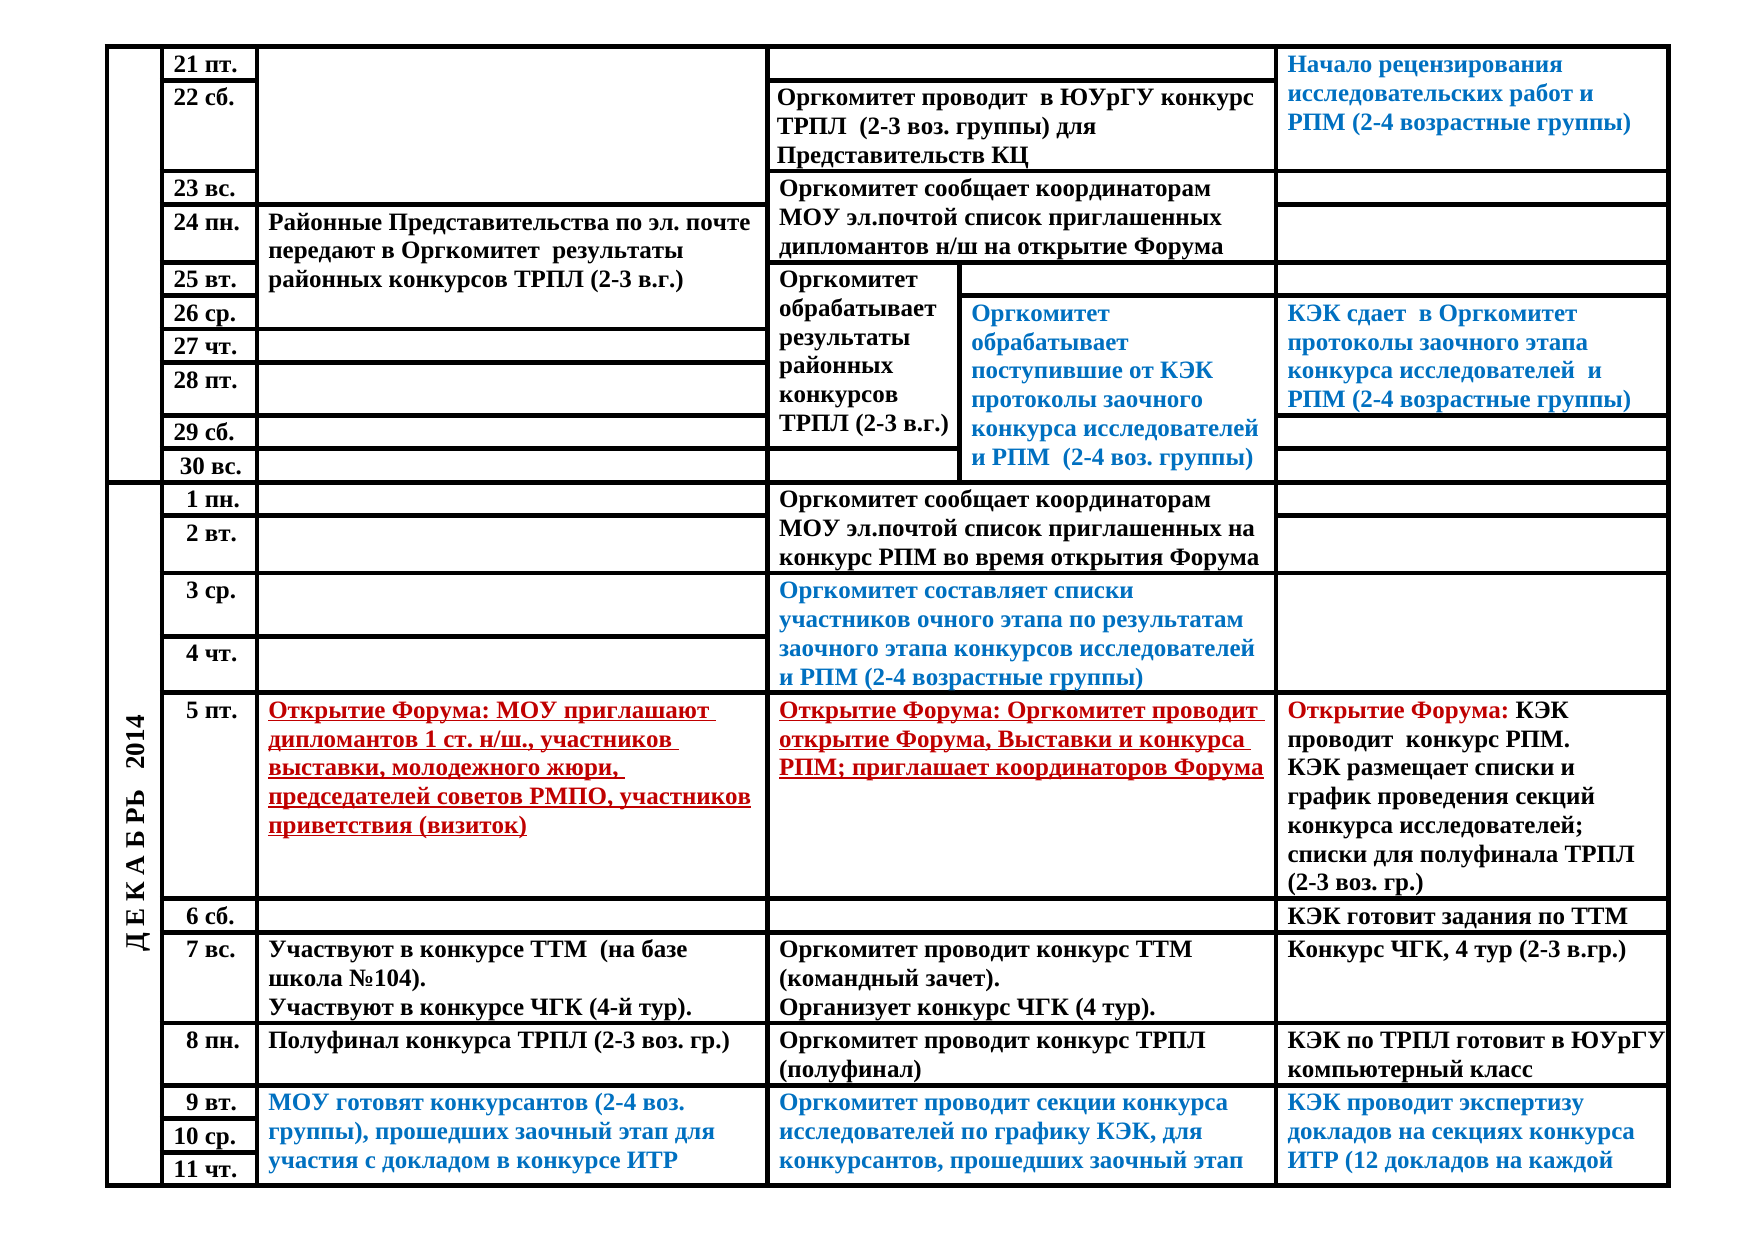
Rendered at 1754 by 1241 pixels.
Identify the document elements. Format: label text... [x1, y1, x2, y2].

table_cell [1278, 207, 1666, 260]
table_cell 25 вт. [164, 265, 255, 293]
table_cell КЭК готовит задания по ТТМ [1278, 901, 1666, 930]
table_cell 11 чт. [164, 1155, 255, 1183]
table_cell [259, 518, 765, 571]
table_cell [259, 575, 765, 634]
table_cell 7 вс. [164, 935, 255, 1021]
table_cell Оргкомитет проводит конкурс ТРПЛ (полуфинал) [770, 1025, 1274, 1083]
table_cell [259, 485, 765, 513]
table_cell Оргкомитет проводит конкурс ТТМ (командный зачет). Организует конкурс ЧГК (4 тур). [770, 935, 1274, 1021]
table_cell Полуфинал конкурса ТРПЛ (2-3 воз. гр.) [259, 1025, 765, 1083]
table_cell КЭК сдает в Оргкомитет протоколы заочного этапа конкурса исследователей и РПМ (2-4 возрастные группы) [1278, 298, 1666, 413]
table_cell [259, 365, 765, 413]
table_cell КЭК проводит экспертизу докладов на секциях конкурса ИТР (12 докладов на каждой секции) [1278, 1088, 1666, 1183]
table_cell [1278, 575, 1666, 690]
table_cell [1278, 485, 1666, 513]
table_cell [259, 418, 765, 446]
table_cell 10 ср. [164, 1121, 255, 1150]
table_cell [770, 451, 957, 480]
table_cell 24 пн. [164, 207, 255, 260]
table_cell Конкурс ЧГК, 4 тур (2-3 в.гр.) [1278, 935, 1666, 1021]
table_cell 28 пт. [164, 365, 255, 413]
table_cell Участвуют в конкурсе ТТМ (на базе школа №104). Участвуют в конкурсе ЧГК (4-й тур). [259, 935, 765, 1021]
table_cell Открытие Форума: Оргкомитет проводит открытие Форума, Выставки и конкурса РПМ; приглашает координаторов Форума [770, 695, 1274, 896]
table_cell 9 вт. [164, 1088, 255, 1116]
table_cell [1278, 418, 1666, 446]
table_cell 30 вс. [164, 451, 255, 480]
table_cell 27 чт. [164, 331, 255, 360]
table_cell 2 вт. [164, 518, 255, 571]
table_cell 6 сб. [164, 901, 255, 930]
table_cell 3 ср. [164, 575, 255, 634]
table_cell [259, 331, 765, 360]
table_cell Оргкомитет составляет списки участников очного этапа по результатам заочного этапа конкурсов исследователей и РПМ (2-4 возрастные группы) [770, 575, 1274, 690]
table_cell [1278, 265, 1666, 293]
table_cell [259, 451, 765, 480]
table_cell КЭК по ТРПЛ готовит в ЮУрГУ компьютерный класс [1278, 1025, 1666, 1083]
table_cell 22 сб. [164, 83, 255, 169]
table_cell 29 сб. [164, 418, 255, 446]
table_cell Открытие Форума: КЭК проводит конкурс РПМ. КЭК размещает списки и график проведения секций конкурса исследователей; списки для полуфинала ТРПЛ (2-3 воз. гр.) [1278, 695, 1666, 896]
table_cell Оргкомитет обрабатывает результаты районных конкурсов ТРПЛ (2-3 в.г.) [770, 265, 957, 446]
table_cell [962, 265, 1274, 293]
table_cell Оргкомитет сообщает координаторам МОУ эл.почтой список приглашенных на конкурс РПМ во время открытия Форума [770, 485, 1274, 571]
table_cell МОУ готовят конкурсантов (2-4 воз. группы), прошедших заочный этап для участия с докладом в конкурсе ИТР [259, 1088, 765, 1183]
table_cell 21 пт. [164, 49, 255, 78]
table_cell Оргкомитет сообщает координаторам МОУ эл.почтой список приглашенных дипломантов н/ш на открытие Форума [770, 173, 1274, 260]
table_cell [770, 901, 1274, 930]
table_cell 4 чт. [164, 639, 255, 690]
table_cell 1 пн. [164, 485, 255, 513]
table_cell Начало рецензирования исследовательских работ и РПМ (2-4 возрастные группы) [1278, 49, 1666, 169]
table_cell Открытие Форума: МОУ приглашают дипломантов 1 ст. н/ш., участников выставки, молодежного жюри, председателей советов РМПО, участников приветствия (визиток) [259, 695, 765, 896]
table_cell 5 пт. [164, 695, 255, 896]
table_cell [259, 639, 765, 690]
table_cell [1278, 518, 1666, 571]
table_cell 23 вс. [164, 173, 255, 202]
table_cell Районные Представительства по эл. почте передают в Оргкомитет результаты районных конкурсов ТРПЛ (2-3 в.г.) [259, 207, 765, 327]
table_cell Оргкомитет проводит в ЮУрГУ конкурс ТРПЛ (2-3 воз. группы) для Представительств КЦ [770, 83, 1274, 169]
table_cell Оргкомитет проводит секции конкурса исследователей по графику КЭК, для конкурсантов, прошедших заочный этап конкурса ИТР (2-4 возрастные группы) [770, 1088, 1274, 1183]
table_cell [1278, 173, 1666, 202]
table_cell 26 ср. [164, 298, 255, 327]
table_cell 8 пн. [164, 1025, 255, 1083]
table_cell [1278, 451, 1666, 480]
table_cell Д Е К А Б РЬ 2014 [109, 485, 160, 1183]
table_cell Оргкомитет обрабатывает поступившие от КЭК протоколы заочного конкурса исследователей и РПМ (2-4 воз. группы) [962, 298, 1274, 480]
table_cell [259, 901, 765, 930]
